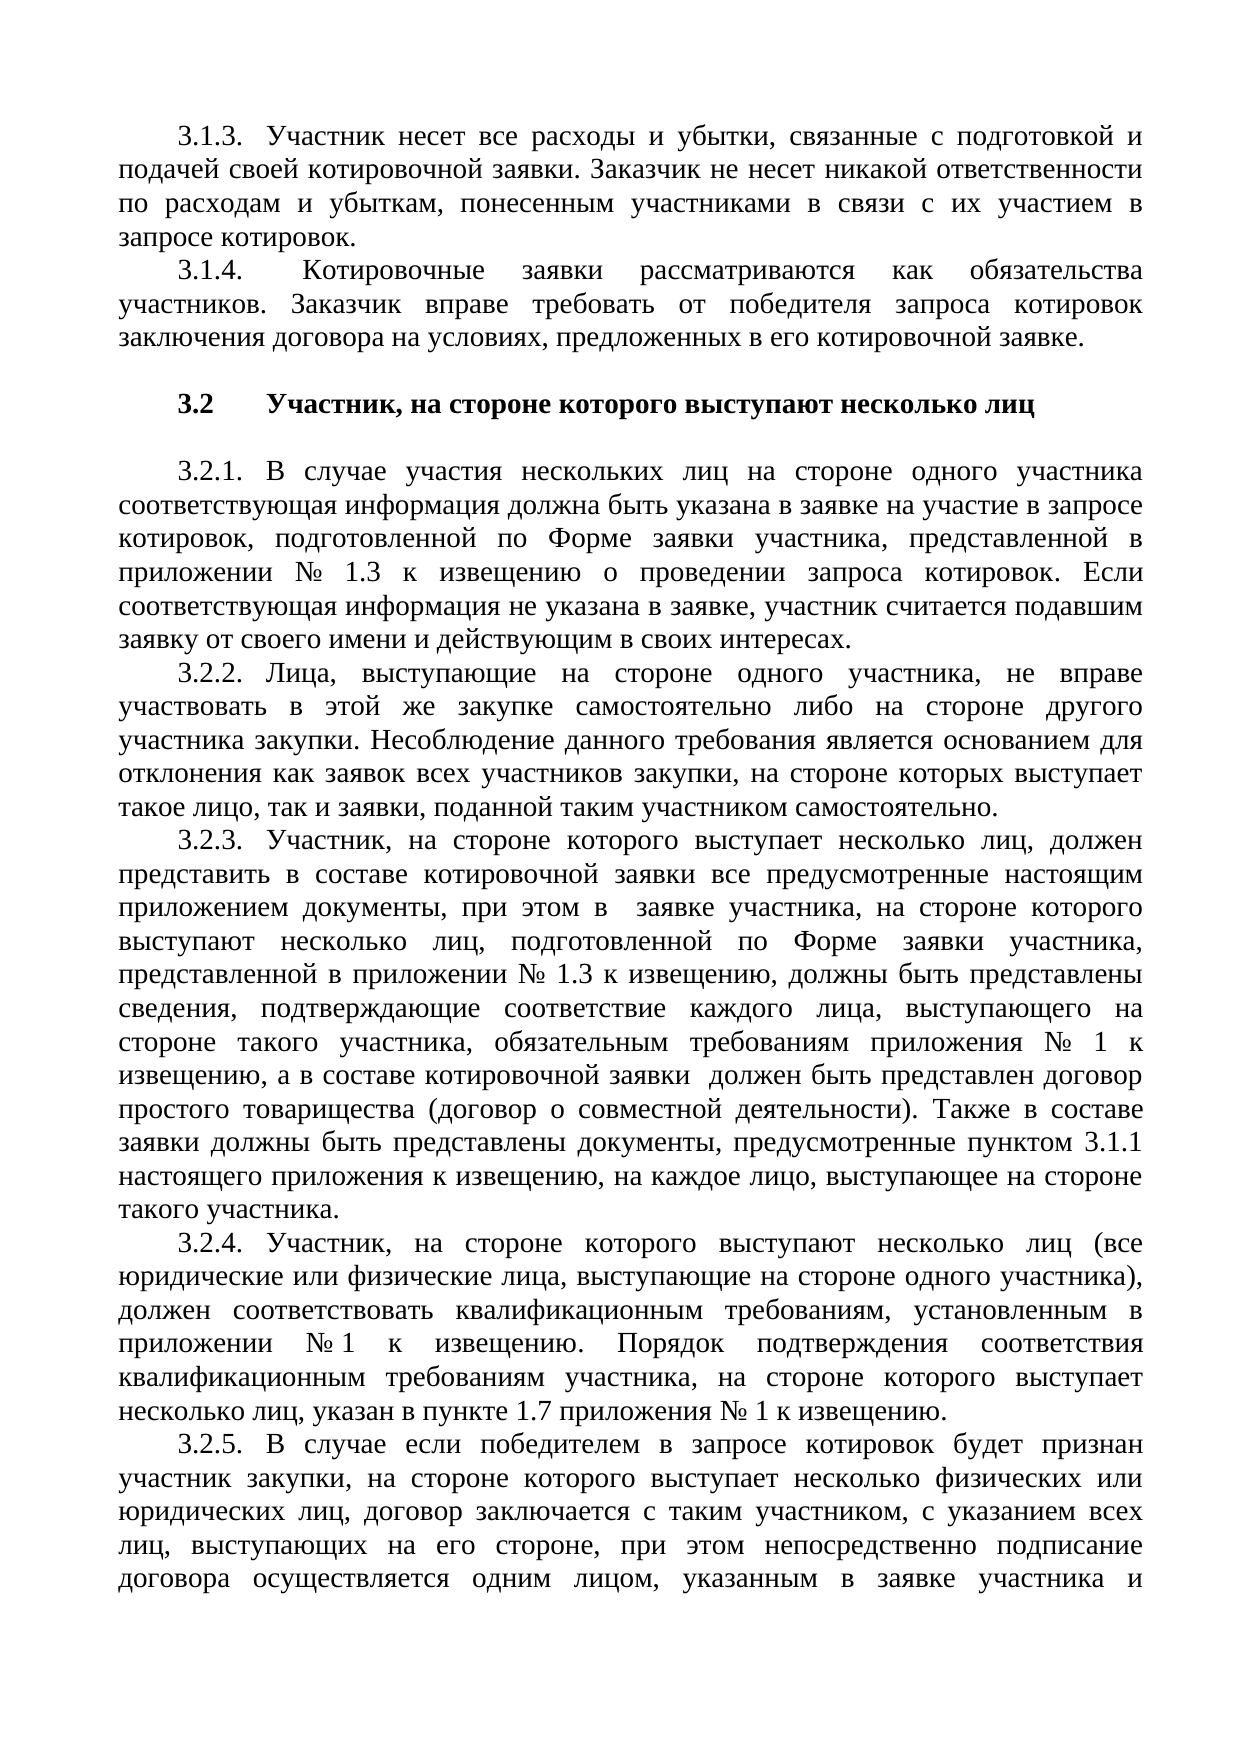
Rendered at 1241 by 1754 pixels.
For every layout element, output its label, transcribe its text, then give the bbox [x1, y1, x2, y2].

list Участник, на стороне которого выступает несколько лиц, должен представить в составе котировочной заявки все предусмотренные настоящим приложением документы, при этом в заявке участника, на стороне которого выступают несколько лиц, подготовленной по Форме заявки участника, представленной в приложении № 1.3 к извещению, должны быть представлены сведения, подтверждающие соответствие каждого лица, выступающего на стороне такого участника, обязательным требованиям приложения № 1 к извещению, а в составе котировочной заявки должен быть представлен договор простого товарищества (договор о совместной деятельности). Также в составе заявки должны быть представлены документы, предусмотренные пунктом 3.1.1 настоящего приложения к извещению, на каждое лицо, выступающее на стороне такого участника. [118, 822, 1144, 1225]
list Лица, выступающие на стороне одного участника, не вправе участвовать в этой же закупке самостоятельно либо на стороне другого участника закупки. Несоблюдение данного требования является основанием для отклонения как заявок всех участников закупки, на стороне которых выступает такое лицо, так и заявки, поданной таким участником самостоятельно. [118, 655, 1144, 822]
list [118, 1426, 1144, 1594]
list Участник несет все расходы и убытки, связанные с подготовкой и подачей своей котировочной заявки. Заказчик не несет никакой ответственности по расходам и убыткам, понесенным участниками в связи с их участием в запросе котировок. [118, 118, 1144, 252]
list В случае участия нескольких лиц на стороне одного участника соответствующая информация должна быть указана в заявке на участие в запросе котировок, подготовленной по Форме заявки участника, представленной в приложении № 1.3 к извещению о проведении запроса котировок. Если соответствующая информация не указана в заявке, участник считается подавшим заявку от своего имени и действующим в своих интересах. [118, 453, 1144, 655]
list Участник, на стороне которого выступают несколько лиц (все юридические или физические лица, выступающие на стороне одного участника), должен соответствовать квалификационным требованиям, установленным в приложении № 1 к извещению. Порядок подтверждения соответствия квалификационным требованиям участника, на стороне которого выступает несколько лиц, указан в пункте 1.7 приложения № 1 к извещению. [118, 1225, 1144, 1426]
list Участник, на стороне которого выступают несколько лиц [118, 386, 1144, 420]
list Котировочные заявки рассматриваются как обязательства участников. Заказчик вправе требовать от победителя запроса котировок заключения договора на условиях, предложенных в его котировочной заявке. [118, 252, 1144, 353]
